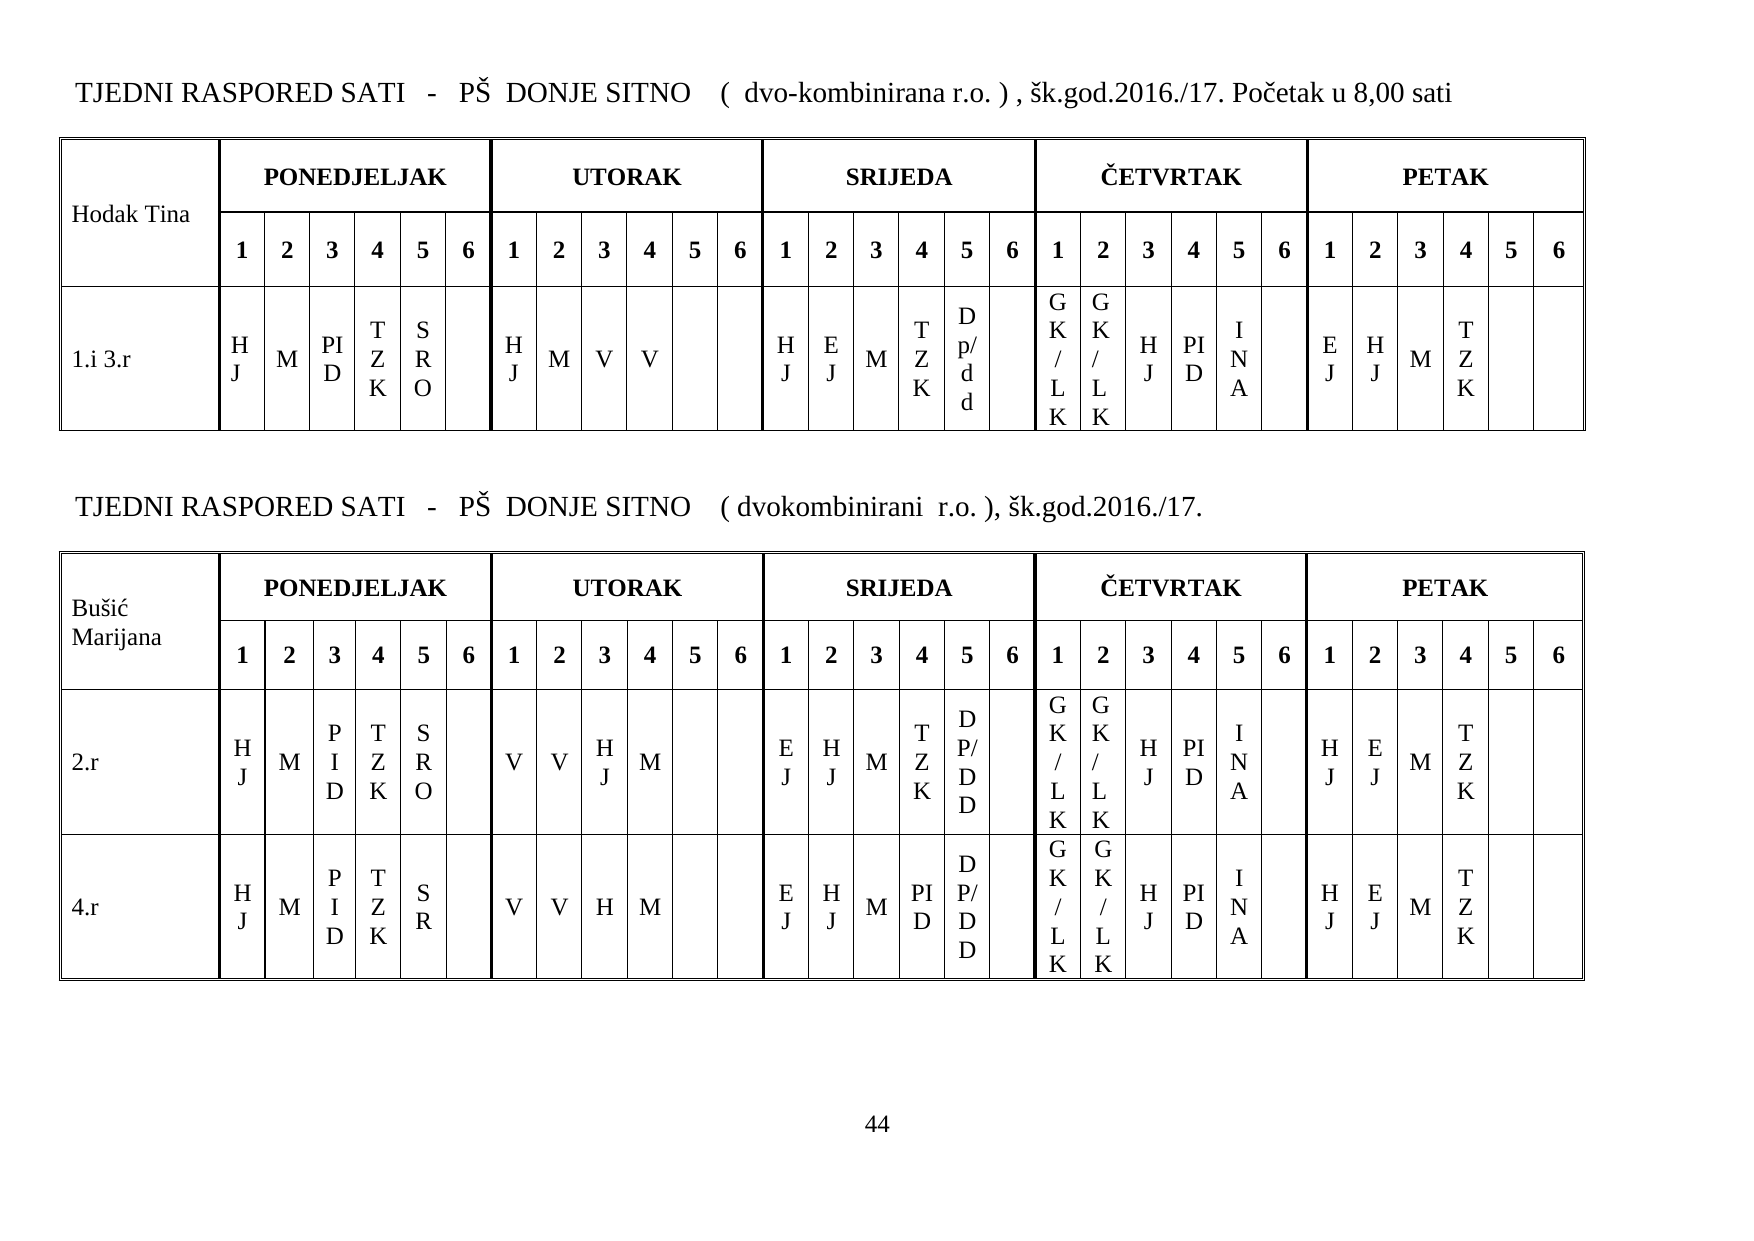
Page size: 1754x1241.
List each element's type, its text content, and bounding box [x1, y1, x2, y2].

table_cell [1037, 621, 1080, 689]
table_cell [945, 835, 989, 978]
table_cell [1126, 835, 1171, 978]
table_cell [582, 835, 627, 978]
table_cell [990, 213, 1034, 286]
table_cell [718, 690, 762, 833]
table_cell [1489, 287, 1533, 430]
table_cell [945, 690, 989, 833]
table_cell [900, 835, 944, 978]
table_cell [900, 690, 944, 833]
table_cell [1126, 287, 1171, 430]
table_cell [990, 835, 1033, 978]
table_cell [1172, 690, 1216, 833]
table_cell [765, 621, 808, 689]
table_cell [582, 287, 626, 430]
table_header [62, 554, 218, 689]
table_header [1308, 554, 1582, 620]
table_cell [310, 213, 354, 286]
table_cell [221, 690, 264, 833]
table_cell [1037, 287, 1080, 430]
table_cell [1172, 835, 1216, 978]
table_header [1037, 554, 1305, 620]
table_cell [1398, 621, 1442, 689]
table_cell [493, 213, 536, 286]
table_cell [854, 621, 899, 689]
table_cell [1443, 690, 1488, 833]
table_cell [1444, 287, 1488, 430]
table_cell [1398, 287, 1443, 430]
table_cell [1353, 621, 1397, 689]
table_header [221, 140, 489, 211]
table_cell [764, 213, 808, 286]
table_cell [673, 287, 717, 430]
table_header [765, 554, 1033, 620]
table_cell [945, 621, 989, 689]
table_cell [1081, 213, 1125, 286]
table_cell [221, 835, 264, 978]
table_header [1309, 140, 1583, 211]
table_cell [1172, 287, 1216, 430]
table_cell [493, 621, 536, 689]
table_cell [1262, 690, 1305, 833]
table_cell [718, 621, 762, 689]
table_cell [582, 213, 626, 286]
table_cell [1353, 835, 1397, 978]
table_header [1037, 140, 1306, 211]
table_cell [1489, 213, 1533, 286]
text TJEDNI RASPORED SATI - PŠ DONJE SITNO ( dvo-kombinirana r.o. ) , šk.god.2016./17. Početak u 8,00 sati [75, 75, 1679, 108]
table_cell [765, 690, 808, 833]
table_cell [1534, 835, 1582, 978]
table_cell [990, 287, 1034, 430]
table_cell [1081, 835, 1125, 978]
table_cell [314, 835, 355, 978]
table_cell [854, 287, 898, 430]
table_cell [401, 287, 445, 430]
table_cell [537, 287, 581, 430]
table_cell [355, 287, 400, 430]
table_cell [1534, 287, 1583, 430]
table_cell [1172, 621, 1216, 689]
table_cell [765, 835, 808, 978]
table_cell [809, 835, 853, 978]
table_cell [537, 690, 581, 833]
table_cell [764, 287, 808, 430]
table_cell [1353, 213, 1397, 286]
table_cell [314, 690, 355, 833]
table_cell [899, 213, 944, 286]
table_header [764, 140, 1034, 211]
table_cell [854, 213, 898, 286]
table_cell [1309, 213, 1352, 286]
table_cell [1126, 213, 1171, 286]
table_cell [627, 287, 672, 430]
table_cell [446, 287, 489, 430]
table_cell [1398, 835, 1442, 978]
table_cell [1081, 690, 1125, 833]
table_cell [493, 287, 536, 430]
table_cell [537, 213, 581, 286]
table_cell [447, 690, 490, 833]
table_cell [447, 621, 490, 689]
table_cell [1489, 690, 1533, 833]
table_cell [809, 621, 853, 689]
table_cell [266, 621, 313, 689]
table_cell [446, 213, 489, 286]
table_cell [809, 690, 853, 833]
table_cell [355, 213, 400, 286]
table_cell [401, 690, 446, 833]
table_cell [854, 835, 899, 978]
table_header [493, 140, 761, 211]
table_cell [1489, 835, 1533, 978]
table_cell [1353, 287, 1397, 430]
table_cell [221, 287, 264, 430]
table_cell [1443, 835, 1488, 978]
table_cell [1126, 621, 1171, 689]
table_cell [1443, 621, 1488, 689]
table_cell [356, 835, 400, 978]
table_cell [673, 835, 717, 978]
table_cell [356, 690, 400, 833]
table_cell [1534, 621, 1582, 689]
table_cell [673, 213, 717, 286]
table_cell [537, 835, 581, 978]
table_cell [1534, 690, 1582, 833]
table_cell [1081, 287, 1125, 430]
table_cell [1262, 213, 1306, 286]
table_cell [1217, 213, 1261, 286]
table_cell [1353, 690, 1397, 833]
text TJEDNI RASPORED SATI - PŠ DONJE SITNO ( dvokombinirani r.o. ), šk.god.2016./17. [75, 489, 1679, 522]
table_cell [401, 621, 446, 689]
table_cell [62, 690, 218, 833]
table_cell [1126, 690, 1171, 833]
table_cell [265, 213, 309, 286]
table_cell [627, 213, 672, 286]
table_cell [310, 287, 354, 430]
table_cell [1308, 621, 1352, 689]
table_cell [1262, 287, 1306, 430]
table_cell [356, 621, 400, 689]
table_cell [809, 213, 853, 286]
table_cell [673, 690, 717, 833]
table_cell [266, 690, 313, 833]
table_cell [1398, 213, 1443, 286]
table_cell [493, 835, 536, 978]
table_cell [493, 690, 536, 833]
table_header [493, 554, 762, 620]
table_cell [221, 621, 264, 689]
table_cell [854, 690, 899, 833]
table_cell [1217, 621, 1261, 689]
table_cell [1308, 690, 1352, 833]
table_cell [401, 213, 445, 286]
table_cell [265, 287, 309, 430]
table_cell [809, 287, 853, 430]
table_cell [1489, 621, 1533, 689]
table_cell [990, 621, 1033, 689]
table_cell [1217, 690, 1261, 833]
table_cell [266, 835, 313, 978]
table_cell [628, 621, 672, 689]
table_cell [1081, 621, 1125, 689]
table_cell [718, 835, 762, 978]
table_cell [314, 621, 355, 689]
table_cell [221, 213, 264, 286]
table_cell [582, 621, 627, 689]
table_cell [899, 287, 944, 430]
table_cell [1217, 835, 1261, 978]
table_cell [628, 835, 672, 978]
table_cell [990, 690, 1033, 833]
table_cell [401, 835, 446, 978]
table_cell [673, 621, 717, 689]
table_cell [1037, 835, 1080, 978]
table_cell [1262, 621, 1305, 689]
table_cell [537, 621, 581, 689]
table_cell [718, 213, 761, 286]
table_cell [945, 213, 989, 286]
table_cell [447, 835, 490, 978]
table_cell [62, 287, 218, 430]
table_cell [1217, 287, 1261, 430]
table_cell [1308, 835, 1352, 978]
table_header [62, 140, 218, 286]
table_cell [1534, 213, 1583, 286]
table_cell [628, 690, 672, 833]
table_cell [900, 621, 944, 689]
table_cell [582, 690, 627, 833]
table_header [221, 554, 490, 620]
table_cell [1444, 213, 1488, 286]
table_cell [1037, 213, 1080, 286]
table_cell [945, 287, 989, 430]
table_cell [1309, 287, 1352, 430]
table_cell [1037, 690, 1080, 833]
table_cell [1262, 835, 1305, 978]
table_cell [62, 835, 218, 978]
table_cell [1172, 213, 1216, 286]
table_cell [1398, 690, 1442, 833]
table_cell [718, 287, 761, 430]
